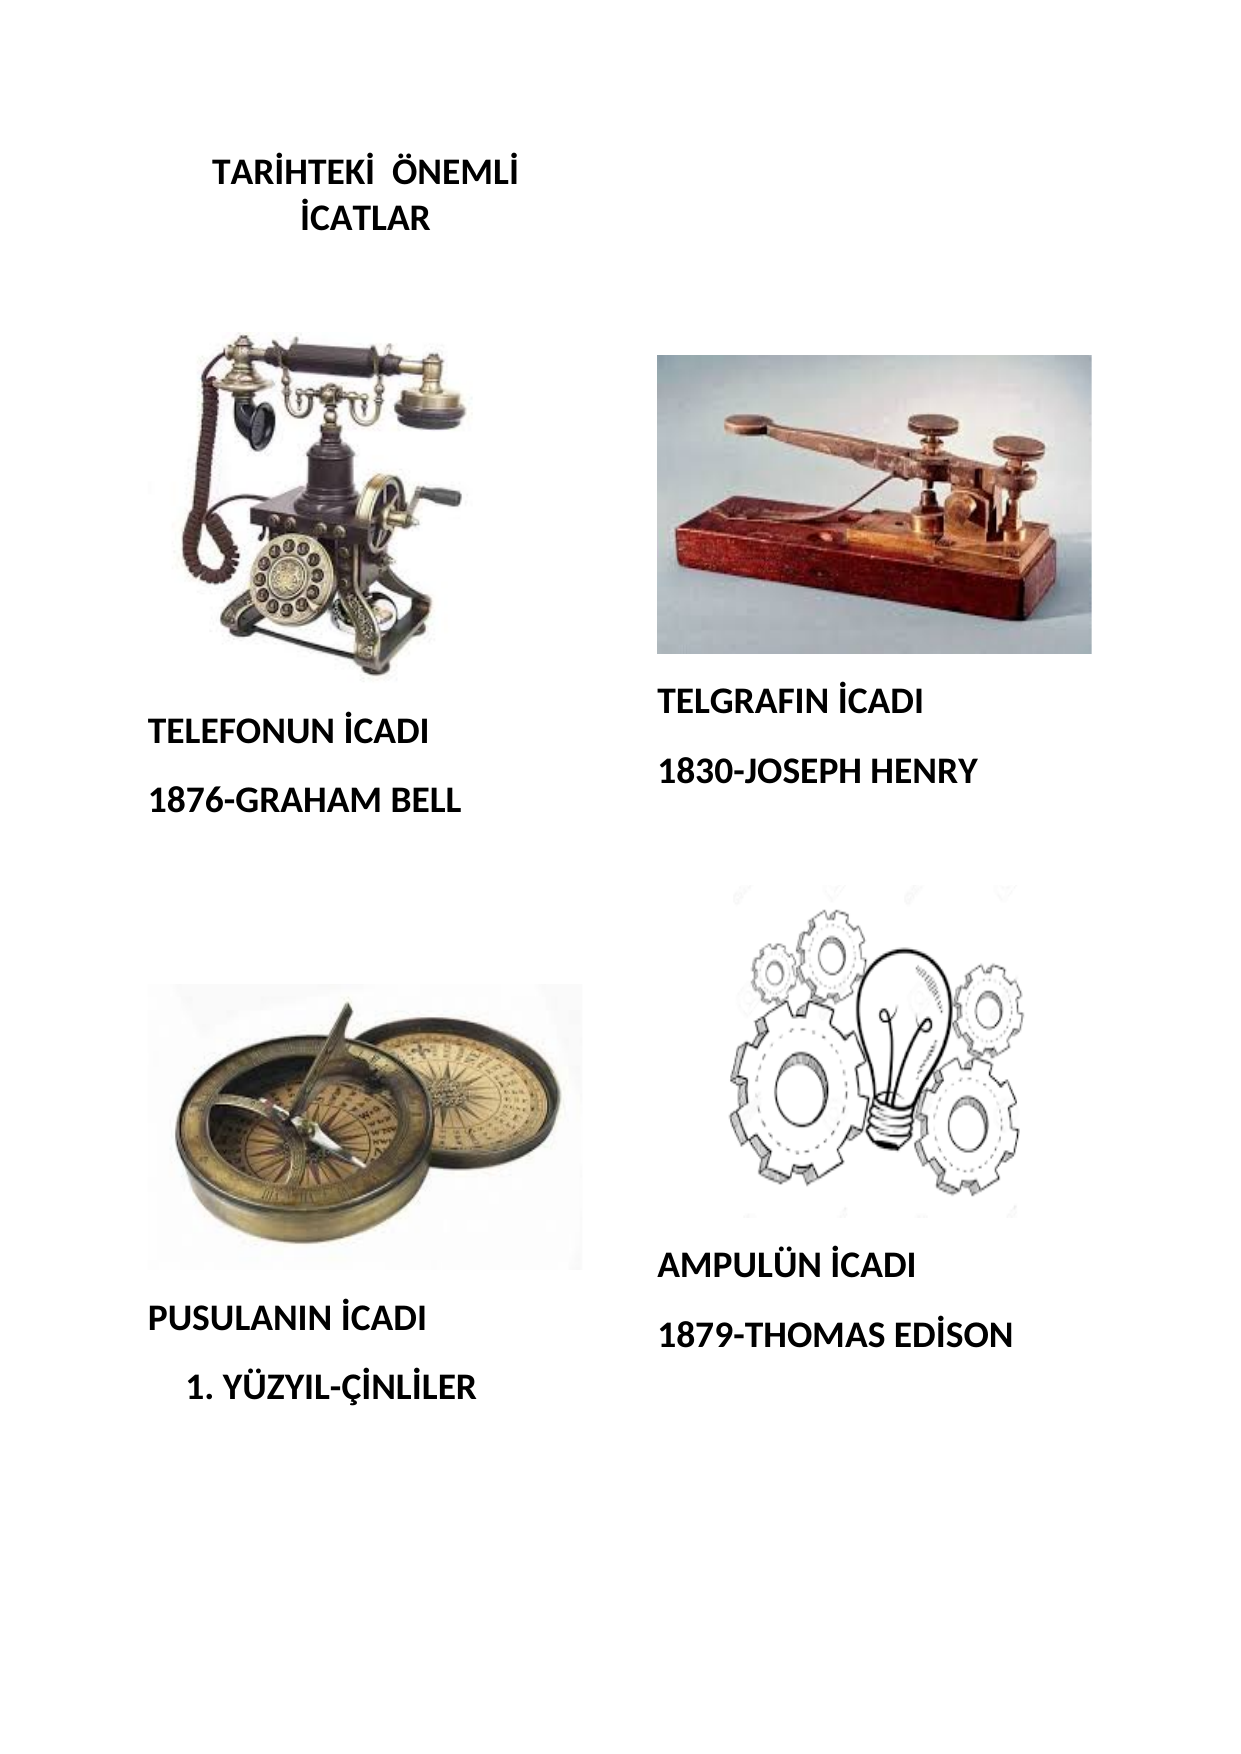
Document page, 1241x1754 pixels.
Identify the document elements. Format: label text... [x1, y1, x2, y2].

text TELEFONUN İCADI [148, 707, 583, 753]
text PUSULANIN İCADI [148, 1293, 583, 1339]
text 1879-THOMAS EDİSON [657, 1311, 1093, 1356]
text AMPULÜN İCADI [657, 1241, 1093, 1287]
picture [147, 984, 583, 1270]
picture [657, 885, 1093, 1218]
text 1830-JOSEPH HENRY [657, 747, 1093, 792]
picture [147, 332, 498, 684]
text TARİHTEKİ ÖNEMLİ İCATLAR [148, 148, 583, 239]
list YÜZYIL-ÇİNLİLER [185, 1363, 583, 1408]
text 1876-GRAHAM BELL [148, 776, 583, 822]
text TELGRAFIN İCADI [657, 677, 1093, 723]
picture [657, 355, 1092, 654]
